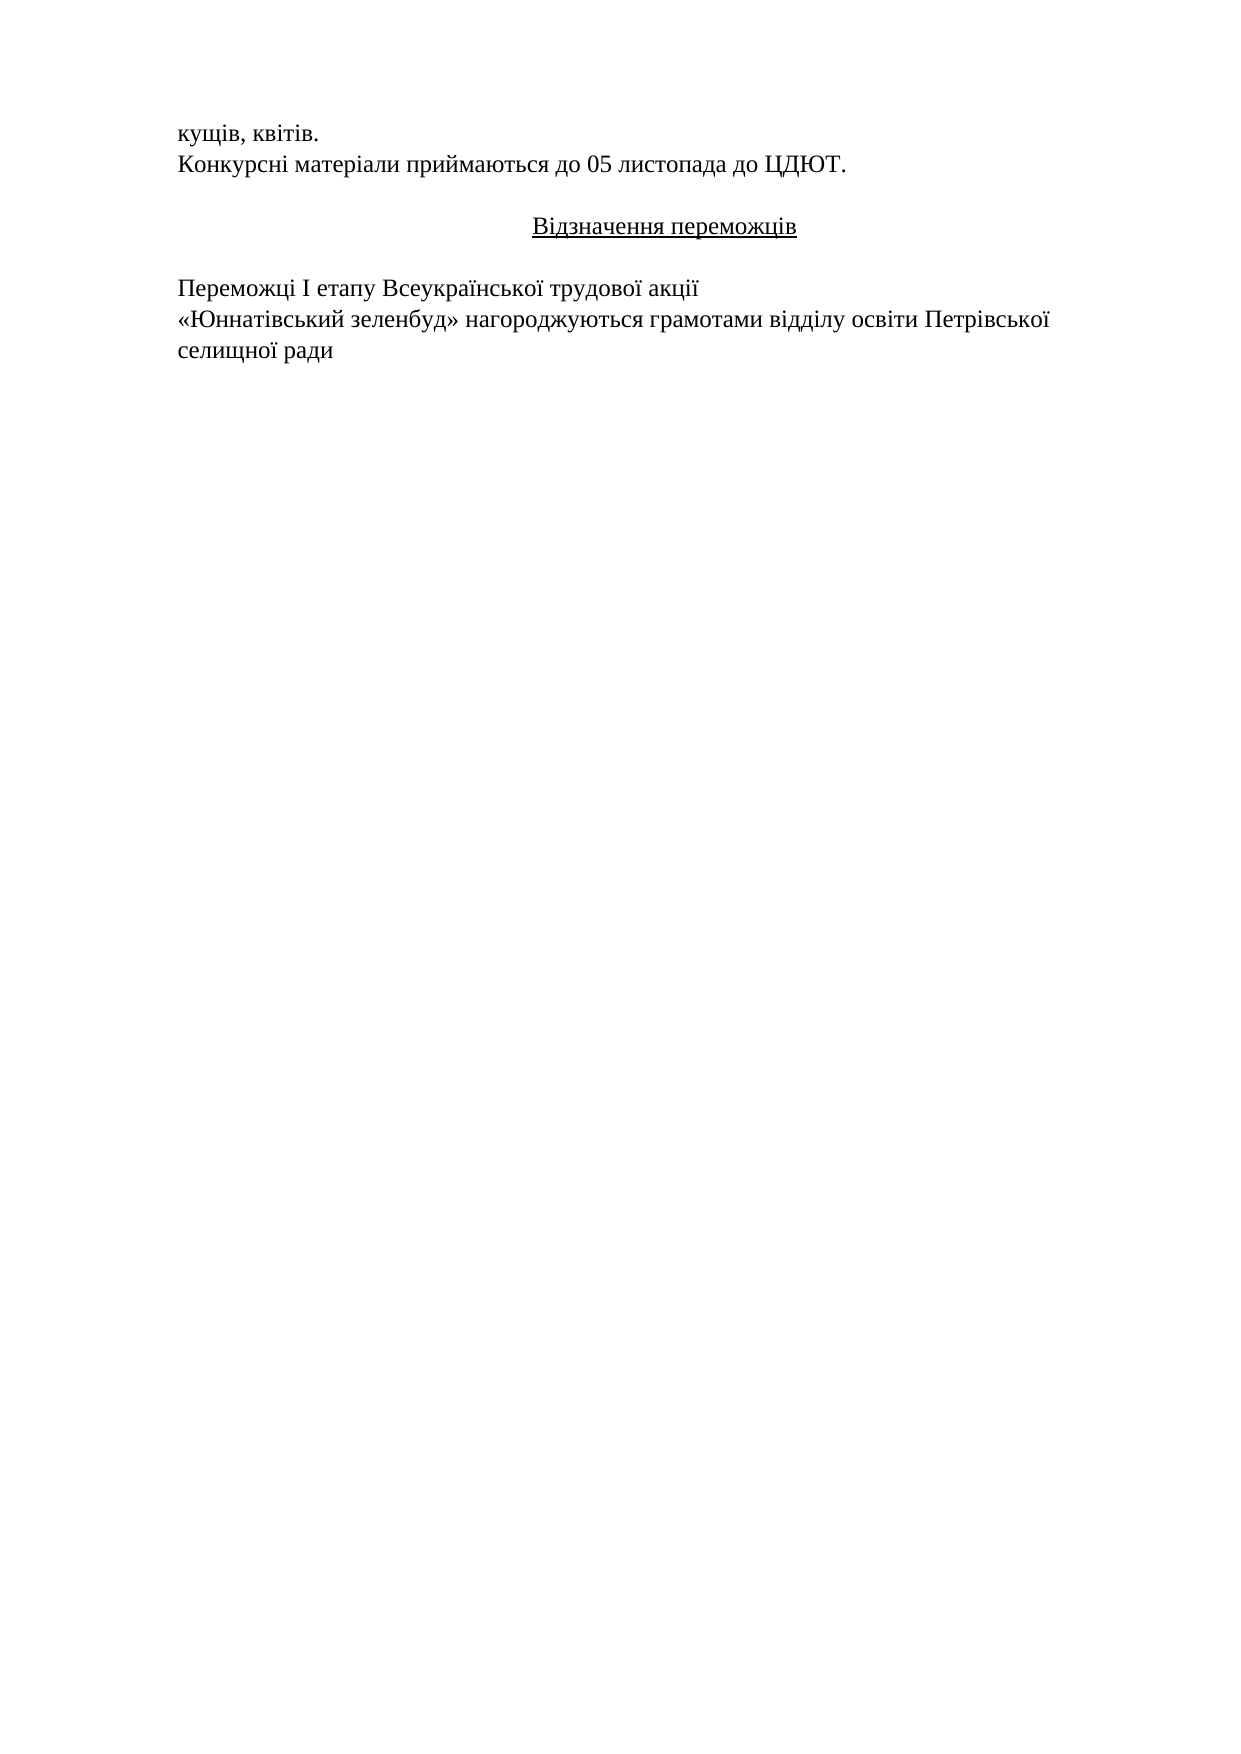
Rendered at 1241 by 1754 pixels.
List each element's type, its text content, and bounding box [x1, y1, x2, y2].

text Відзначення переможців [177, 211, 1152, 240]
text «Юннатівський зеленбуд» нагороджуються грамотами відділу освіти Петрівської селищної ради [177, 304, 1152, 364]
text кущів, квітів. [177, 118, 1152, 147]
text Конкурсні матеріали приймаються до 05 листопада до ЦДЮТ. [177, 149, 1152, 178]
text Переможці І етапу Всеукраїнської трудової акції [177, 273, 1152, 302]
